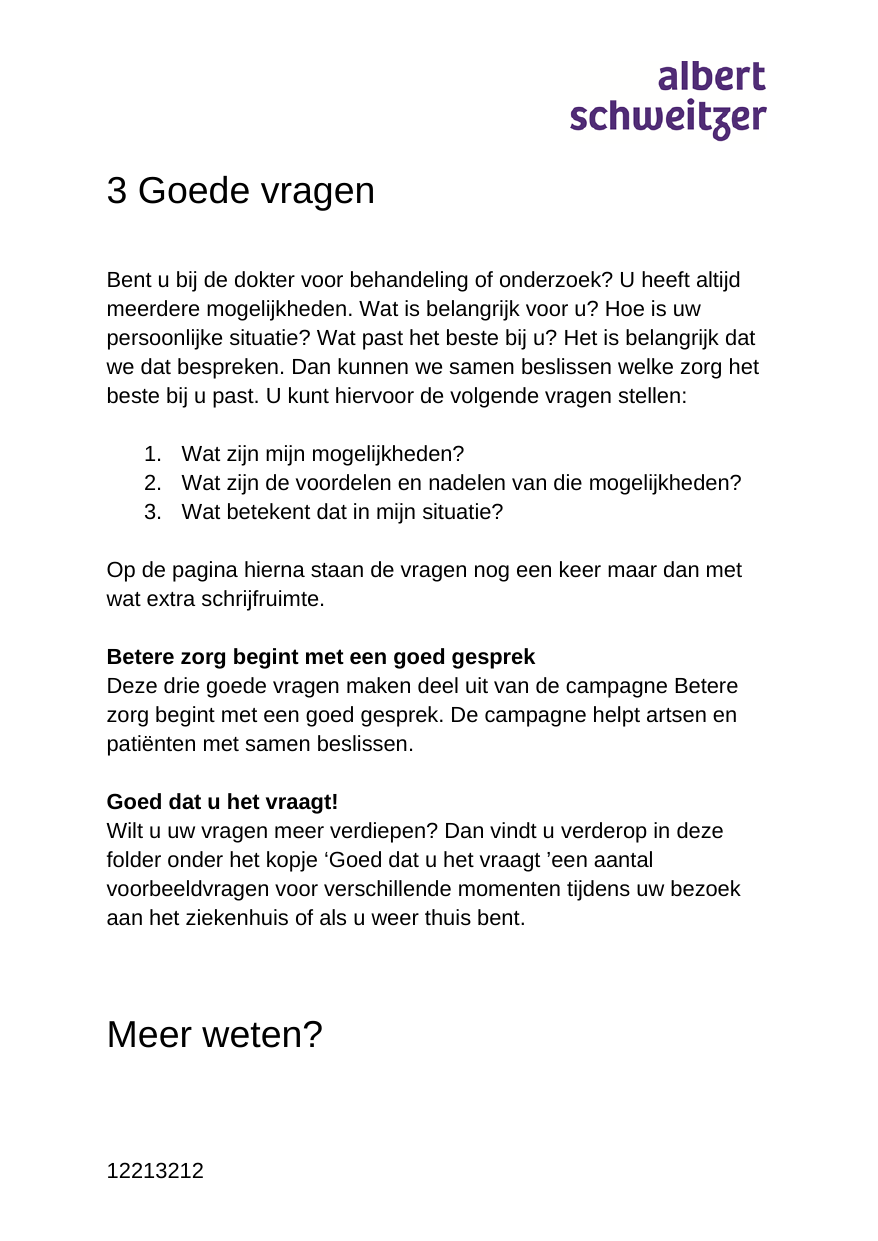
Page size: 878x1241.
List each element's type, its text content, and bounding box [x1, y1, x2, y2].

picture [548, 59, 784, 144]
text 3 Goede vragen [106, 168, 771, 211]
text Wilt u uw vragen meer verdiepen? Dan vindt u verderop in deze folder onder het kopje ‘Goed dat u het vraagt ’een aantal voorbeeldvragen voor verschillende momenten tijdens uw bezoek aan het ziekenhuis of als u weer thuis bent. [106, 817, 771, 929]
text Goed dat u het vraagt! [106, 788, 771, 814]
text Bent u bij de dokter voor behandeling of onderzoek? U heeft altijd meerdere mogelijkheden. Wat is belangrijk voor u? Hoe is uw persoonlijke situatie? Wat past het beste bij u? Het is belangrijk dat we dat bespreken. Dan kunnen we samen beslissen welke zorg het beste bij u past. U kunt hiervoor de volgende vragen stellen: [106, 267, 771, 408]
list Wat betekent dat in mijn situatie? [144, 499, 771, 524]
text Deze drie goede vragen maken deel uit van de campagne Betere zorg begint met een goed gesprek. De campagne helpt artsen en patiënten met samen beslissen. [106, 673, 771, 756]
list Wat zijn mijn mogelijkheden? [144, 441, 771, 466]
text Betere zorg begint met een goed gesprek [106, 644, 771, 669]
text Meer weten? [106, 1012, 771, 1055]
text Op de pagina hierna staan de vragen nog een keer maar dan met wat extra schrijfruimte. [106, 557, 771, 611]
list Wat zijn de voordelen en nadelen van die mogelijkheden? [144, 470, 771, 495]
